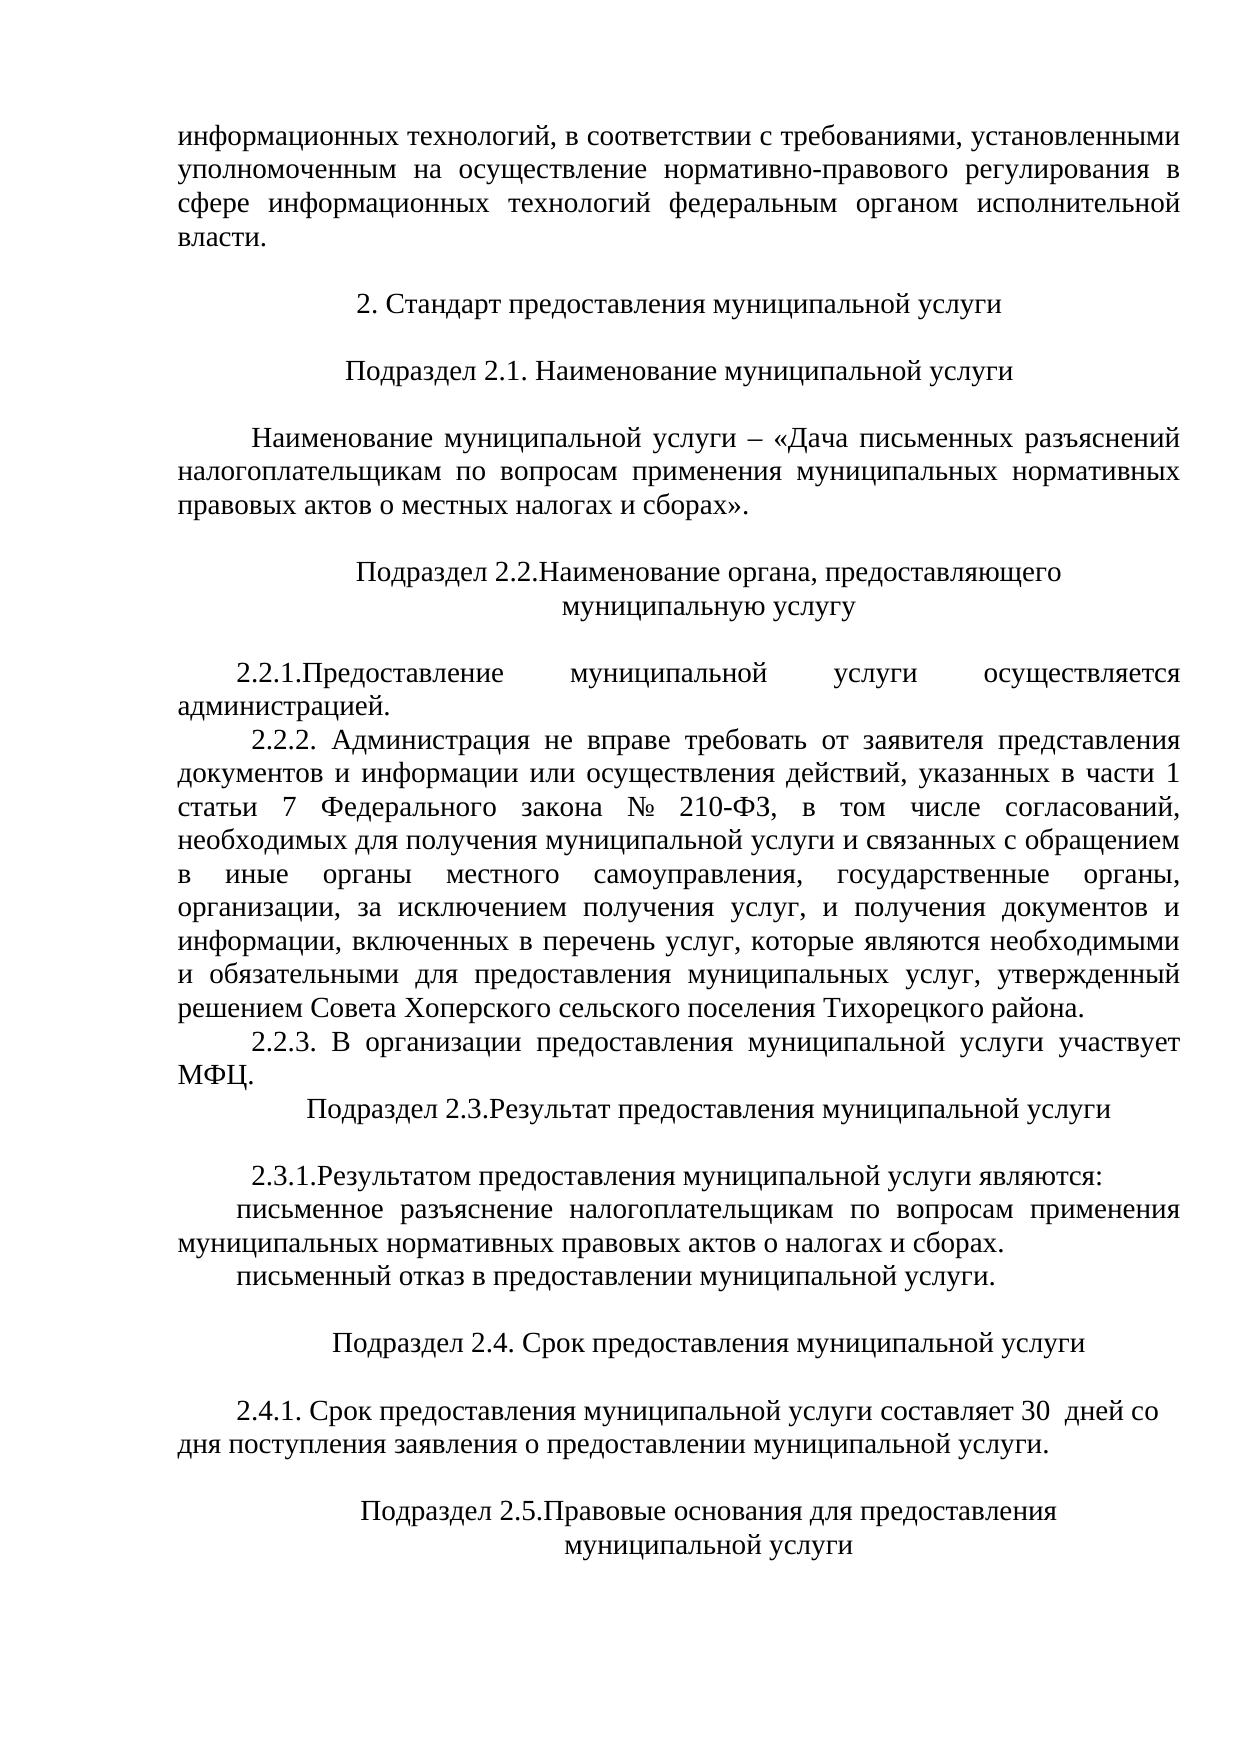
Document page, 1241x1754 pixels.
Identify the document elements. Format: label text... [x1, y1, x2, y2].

text Подраздел 2.4. Срок предоставления муниципальной услуги [177, 1326, 1181, 1359]
text письменный отказ в предоставлении муниципальной услуги. [177, 1258, 1181, 1292]
text Подраздел 2.2.Наименование органа, предоставляющего [177, 554, 1181, 588]
text 2.2.1.Предоставление муниципальной услуги осуществляется администрацией. [177, 655, 1181, 722]
text 2.3.1.Результатом предоставления муниципальной услуги являются: [177, 1158, 1181, 1191]
text 2.2.2. Администрация не вправе требовать от заявителя представления документов и информации или осуществления действий, указанных в части 1 статьи 7 Федерального закона № 210-ФЗ, в том числе согласований, необходимых для получения муниципальной услуги и связанных с обращением в иные органы местного самоуправления, государственные органы, организации, за исключением получения услуг, и получения документов и информации, включенных в перечень услуг, которые являются необходимыми и обязательными для предоставления муниципальных услуг, утвержденный решением Совета Хоперского сельского поселения Тихорецкого района. [177, 722, 1181, 1024]
text Подраздел 2.5.Правовые основания для предоставления [177, 1493, 1181, 1527]
text Подраздел 2.1. Наименование муниципальной услуги [177, 353, 1181, 386]
text письменное разъяснение налогоплательщикам по вопросам применения муниципальных нормативных правовых актов о налогах и сборах. [177, 1191, 1181, 1258]
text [177, 118, 1181, 252]
text муниципальной услуги [177, 1527, 1181, 1560]
text муниципальную услугу [177, 588, 1181, 621]
text 2.4.1. Срок предоставления муниципальной услуги составляет 30 дней со дня поступления заявления о предоставлении муниципальной услуги. [177, 1393, 1181, 1460]
text 2.2.3. В организации предоставления муниципальной услуги участвует МФЦ. [177, 1024, 1181, 1091]
text Наименование муниципальной услуги – «Дача письменных разъяснений налогоплательщикам по вопросам применения муниципальных нормативных правовых актов о местных налогах и сборах». [177, 420, 1181, 521]
text Подраздел 2.3.Результат предоставления муниципальной услуги [177, 1091, 1181, 1124]
text 2. Стандарт предоставления муниципальной услуги [177, 286, 1181, 319]
